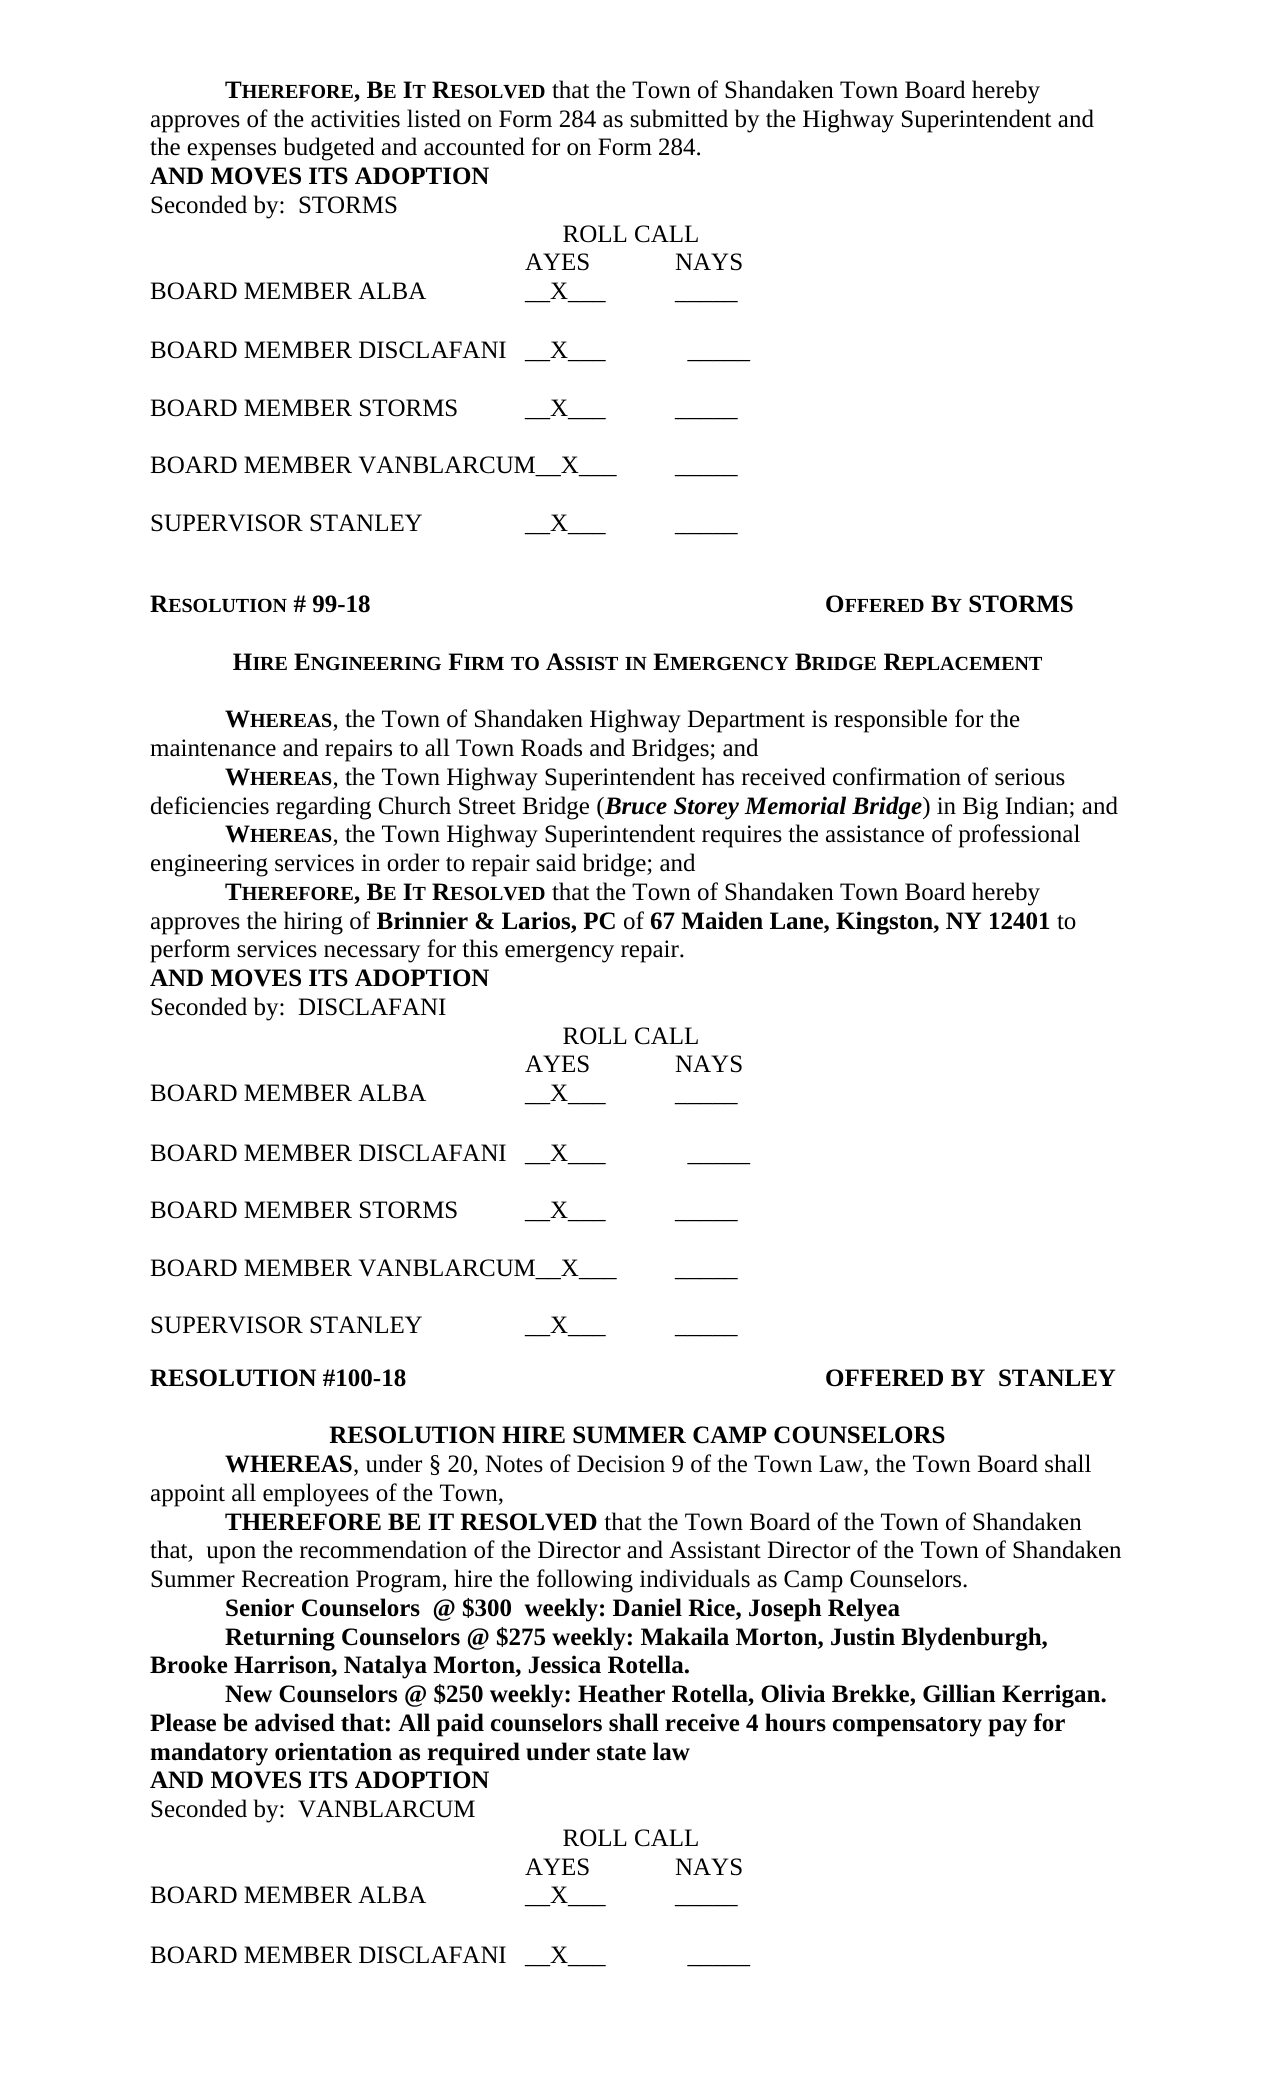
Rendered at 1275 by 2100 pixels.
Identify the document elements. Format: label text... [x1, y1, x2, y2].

text BOARD MEMBER DISCLAFANI __X___ _____ [150, 1940, 1125, 1968]
text WHEREAS, under § 20, Notes of Decision 9 of the Town Law, the Town Board shall appoint all employees of the Town, [150, 1449, 1125, 1507]
text SUPERVISOR STANLEY __X___ _____ [150, 1310, 1125, 1339]
text BOARD MEMBER ALBA __X___ _____ [150, 1880, 1125, 1909]
text Whereas, the Town Highway Superintendent requires the assistance of professional engineering services in order to repair said bridge; and [150, 819, 1125, 877]
text BOARD MEMBER STORMS __X___ _____ [150, 1195, 1125, 1224]
text New Counselors @ $250 weekly: Heather Rotella, Olivia Brekke, Gillian Kerrigan. [225, 1679, 1125, 1708]
text ROLL CALL [150, 1021, 1125, 1049]
text Senior Counselors @ $300 weekly: Daniel Rice, Joseph Relyea [150, 1593, 1125, 1622]
text AND MOVES ITS ADOPTION [150, 963, 1125, 992]
text AYES NAYS [150, 1049, 1125, 1078]
text Seconded by: DISCLAFANI [150, 992, 1125, 1021]
text ROLL CALL [150, 219, 1125, 247]
text Therefore, Be It Resolved that the Town of Shandaken Town Board hereby approves of the activities listed on Form 284 as submitted by the Highway Superintendent and the expenses budgeted and accounted for on Form 284. [150, 75, 1125, 161]
text BOARD MEMBER DISCLAFANI __X___ _____ [150, 1138, 1125, 1166]
text BOARD MEMBER ALBA __X___ _____ [150, 1078, 1125, 1107]
text Resolution # 99-18 Offered By STORMS [150, 589, 1125, 618]
text RESOLUTION #100-18 OFFERED BY STANLEY [75, 1363, 1125, 1392]
text BOARD MEMBER VANBLARCUM__X___ _____ [150, 1253, 1125, 1281]
text THEREFORE BE IT RESOLVED that the Town Board of the Town of Shandaken that, upon the recommendation of the Director and Assistant Director of the Town of Shandaken Summer Recreation Program, hire the following individuals as Camp Counselors. [150, 1507, 1125, 1593]
text RESOLUTION HIRE SUMMER CAMP COUNSELORS [150, 1420, 1125, 1449]
text Seconded by: VANBLARCUM [150, 1794, 1125, 1823]
text Returning Counselors @ $275 weekly: Makaila Morton, Justin Blydenburgh, Brooke Harrison, Natalya Morton, Jessica Rotella. [150, 1622, 1125, 1679]
text Please be advised that: All paid counselors shall receive 4 hours compensatory pay for mandatory orientation as required under state law [150, 1708, 1125, 1765]
text AND MOVES ITS ADOPTION [150, 161, 1125, 190]
text AYES NAYS [150, 247, 1125, 276]
text Hire Engineering Firm to Assist in Emergency Bridge Replacement [150, 647, 1125, 676]
text Seconded by: STORMS [150, 190, 1125, 219]
text Whereas, the Town of Shandaken Highway Department is responsible for the maintenance and repairs to all Town Roads and Bridges; and [150, 704, 1125, 762]
text Whereas, the Town Highway Superintendent has received confirmation of serious deficiencies regarding Church Street Bridge (Bruce Storey Memorial Bridge) in Big Indian; and [150, 762, 1125, 819]
text BOARD MEMBER ALBA __X___ _____ [150, 276, 1125, 305]
text AND MOVES ITS ADOPTION [150, 1765, 1125, 1794]
text BOARD MEMBER VANBLARCUM__X___ _____ [150, 451, 1125, 479]
text BOARD MEMBER DISCLAFANI __X___ _____ [150, 336, 1125, 364]
text ROLL CALL [150, 1823, 1125, 1852]
text BOARD MEMBER STORMS __X___ _____ [150, 393, 1125, 422]
text AYES NAYS [150, 1852, 1125, 1880]
text SUPERVISOR STANLEY __X___ _____ [150, 508, 1125, 537]
text Therefore, Be It Resolved that the Town of Shandaken Town Board hereby approves the hiring of Brinnier & Larios, PC of 67 Maiden Lane, Kingston, NY 12401 to perform services necessary for this emergency repair. [150, 877, 1125, 963]
